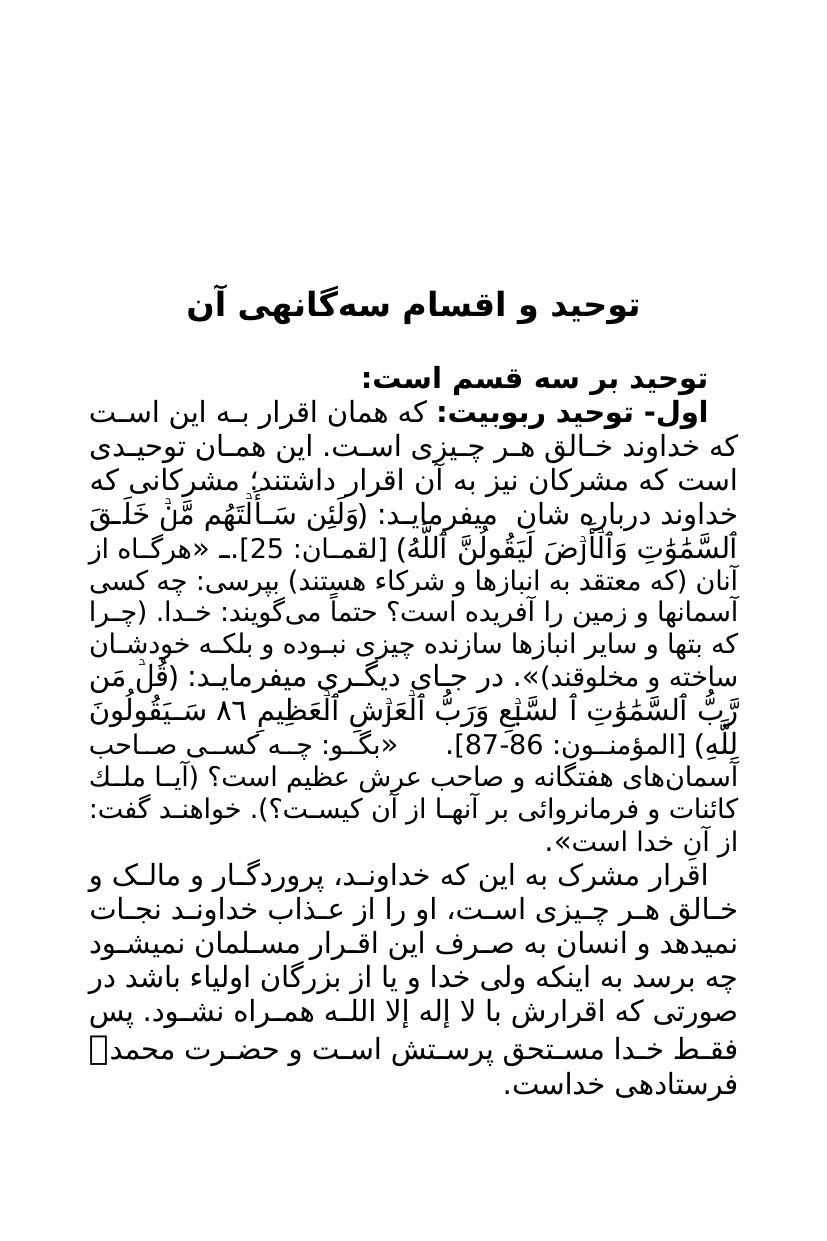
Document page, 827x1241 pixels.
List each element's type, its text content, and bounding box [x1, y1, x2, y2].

text توحید و اقسام سه‌گانه‎ی آن [89, 289, 738, 324]
text اقرار مشرک به این که خداوند، پروردگار و مالک و خالق هر چیزی است، او را از عذاب خداوند نجات نمی‏دهد و انسان به صرف این اقرار مسلمان نمی‏شود چه برسد به اینکه ولی خدا و یا از بزرگان اولیاء باشد در صورتی که اقرارش با لا إله إلا الله همراه نشود. پس فقط خدا مستحق پرستش است و حضرت محمد فرستاده‎ی خداست. [89, 858, 738, 1101]
text توحید بر سه قسم است: [89, 361, 738, 395]
text اول- توحید ربوبیت: که همان اقرار به این است که خداوند خالق هر چیزی است. این همان توحیدی است که مشرکان نیز به آن اقرار داشتند؛ مشرکانی که خداوند درباره شان می‏فرماید: ﴿وَلَئِن سَأَلۡتَهُم مَّنۡ خَلَقَ ٱلسَّمَٰوَٰتِ وَٱلۡأَرۡضَ لَيَقُولُنَّ ٱللَّهُ﴾ [لقمان: 25]. «‏هرگاه از آنان (كه معتقد به انبازها و شركاء هستند) بپرسی: چه كسی آسمانها و زمین را آفریده است؟ حتماً می‌گویند: خدا. (چرا كه بتها و سایر انبازها سازنده چیزی نبوده و بلكه خودشان ساخته و مخلوقند)». در جای دیگری می‏فرماید: ﴿قُلۡ مَن رَّبُّ ٱلسَّمَٰوَٰتِ ٱلسَّبۡعِ وَرَبُّ ٱلۡعَرۡشِ ٱلۡعَظِيمِ ٨٦ سَيَقُولُونَ لِلَّهِ﴾ [المؤمنون: 86-87]. «‏بگو: چه كسی صاحب آسمان‌های هفتگانه و صاحب عرش عظیم است؟ (آیا ملك كائنات و فرمانروائی بر آنها از آن كیست؟). ‏خواهند گفت: از آنِ خدا است». [89, 395, 738, 858]
